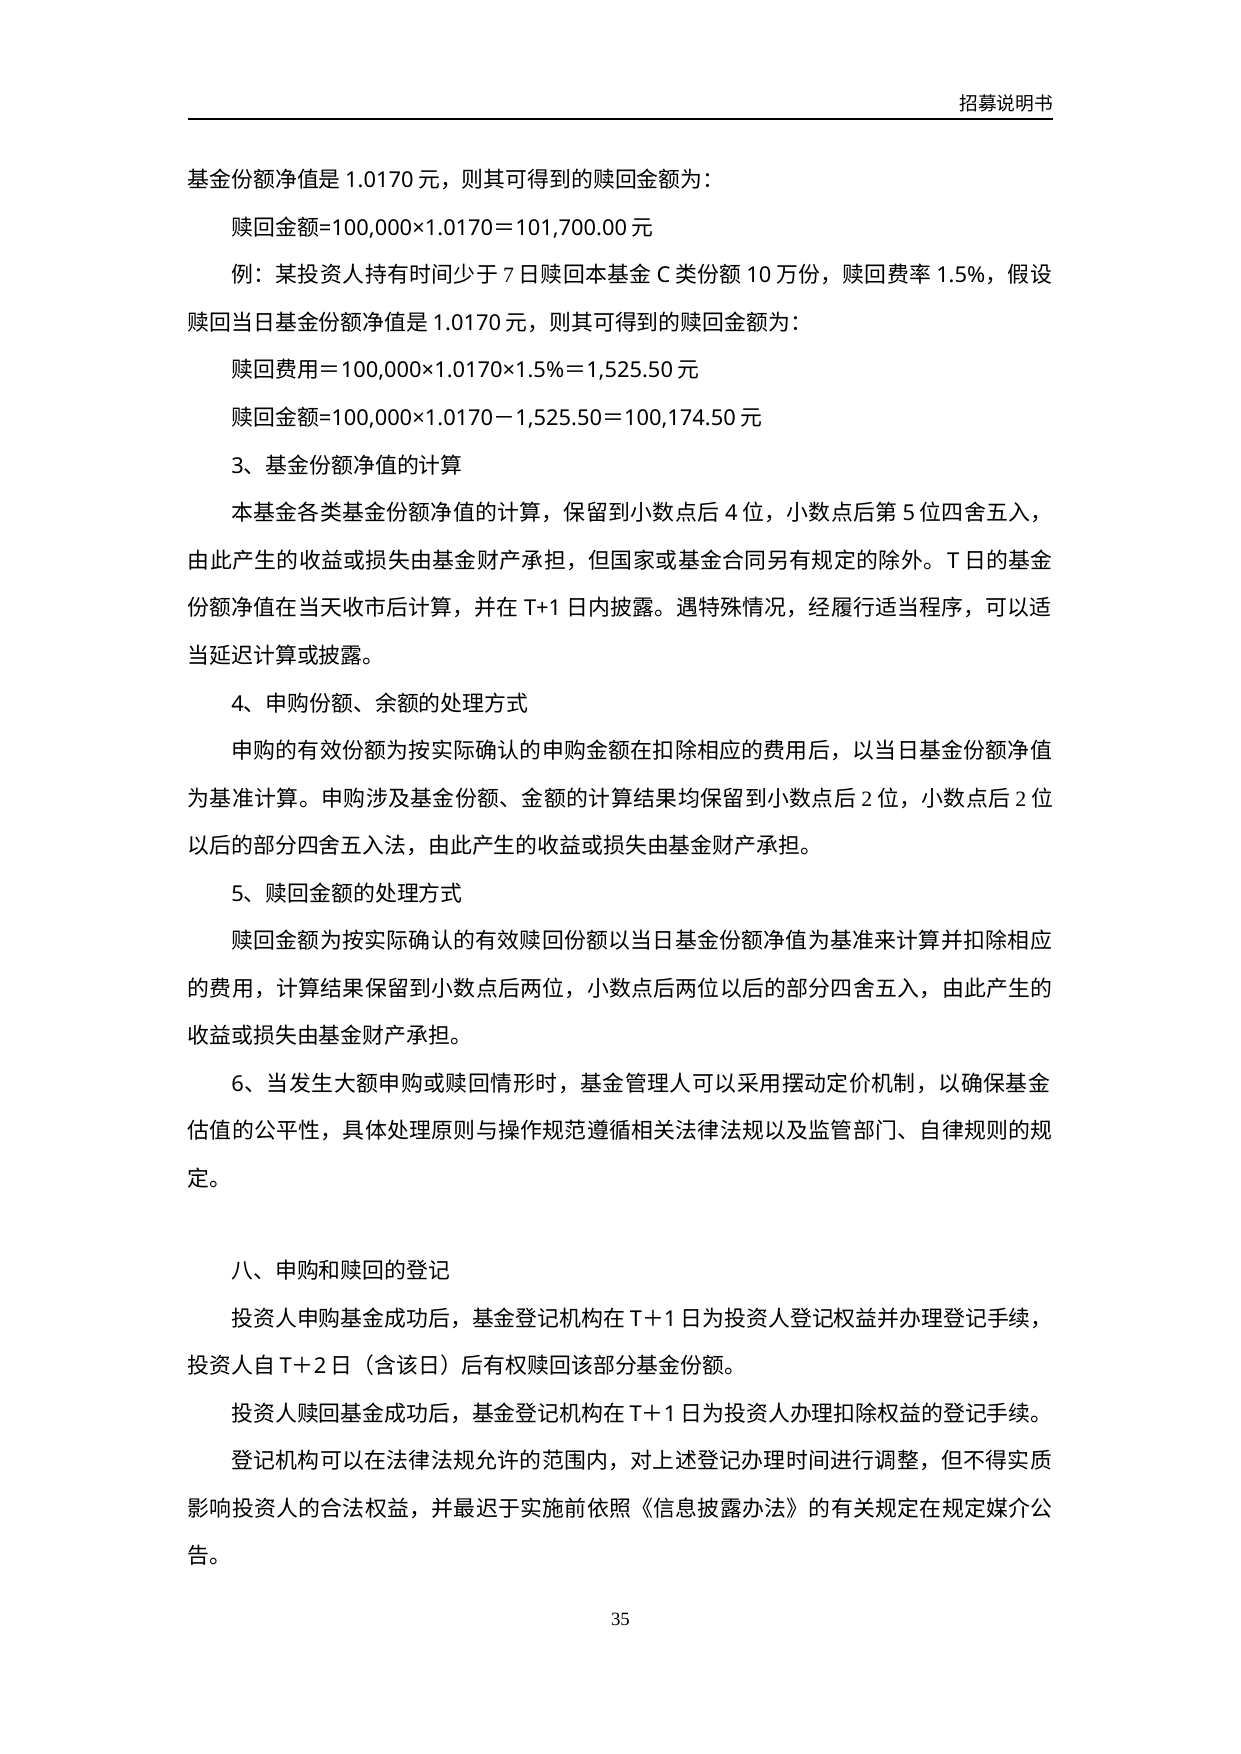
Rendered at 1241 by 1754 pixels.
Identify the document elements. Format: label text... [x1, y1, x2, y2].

text 赎回费用＝100,000×1.0170×1.5%＝1,525.50元 [187, 352, 1053, 384]
text 例：某投资人持有时间少于7日赎回本基金C类份额10万份，赎回费率1.5%，假设赎回当日基金份额净值是1.0170元，则其可得到的赎回金额为： [187, 257, 1053, 337]
text 4、申购份额、余额的处理方式 [187, 686, 1053, 717]
text 登记机构可以在法律法规允许的范围内，对上述登记办理时间进行调整，但不得实质影响投资人的合法权益，并最迟于实施前依照《信息披露办法》的有关规定在规定媒介公告。 [187, 1443, 1053, 1570]
text 投资人申购基金成功后，基金登记机构在T＋1日为投资人登记权益并办理登记手续，投资人自T＋2日（含该日）后有权赎回该部分基金份额。 [187, 1301, 1053, 1380]
text 赎回金额=100,000×1.0170－1,525.50＝100,174.50元 [187, 400, 1053, 432]
text 申购的有效份额为按实际确认的申购金额在扣除相应的费用后，以当日基金份额净值为基准计算。申购涉及基金份额、金额的计算结果均保留到小数点后2位，小数点后2位以后的部分四舍五入法，由此产生的收益或损失由基金财产承担。 [187, 733, 1053, 860]
text 赎回金额=100,000×1.0170＝101,700.00元 [187, 209, 1053, 241]
text 本基金各类基金份额净值的计算，保留到小数点后4位，小数点后第5位四舍五入，由此产生的收益或损失由基金财产承担，但国家或基金合同另有规定的除外。T日的基金份额净值在当天收市后计算，并在T+1日内披露。遇特殊情况，经履行适当程序，可以适当延迟计算或披露。 [187, 495, 1053, 670]
text 八、申购和赎回的登记 [187, 1253, 1053, 1285]
text 3、基金份额净值的计算 [187, 448, 1053, 479]
text 6、当发生大额申购或赎回情形时，基金管理人可以采用摆动定价机制，以确保基金估值的公平性，具体处理原则与操作规范遵循相关法律法规以及监管部门、自律规则的规定。 [187, 1066, 1053, 1192]
text 5、赎回金额的处理方式 [187, 876, 1053, 907]
text 投资人赎回基金成功后，基金登记机构在T＋1日为投资人办理扣除权益的登记手续。 [187, 1396, 1053, 1427]
text 赎回金额为按实际确认的有效赎回份额以当日基金份额净值为基准来计算并扣除相应的费用，计算结果保留到小数点后两位，小数点后两位以后的部分四舍五入，由此产生的收益或损失由基金财产承担。 [187, 923, 1053, 1050]
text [187, 162, 1053, 194]
